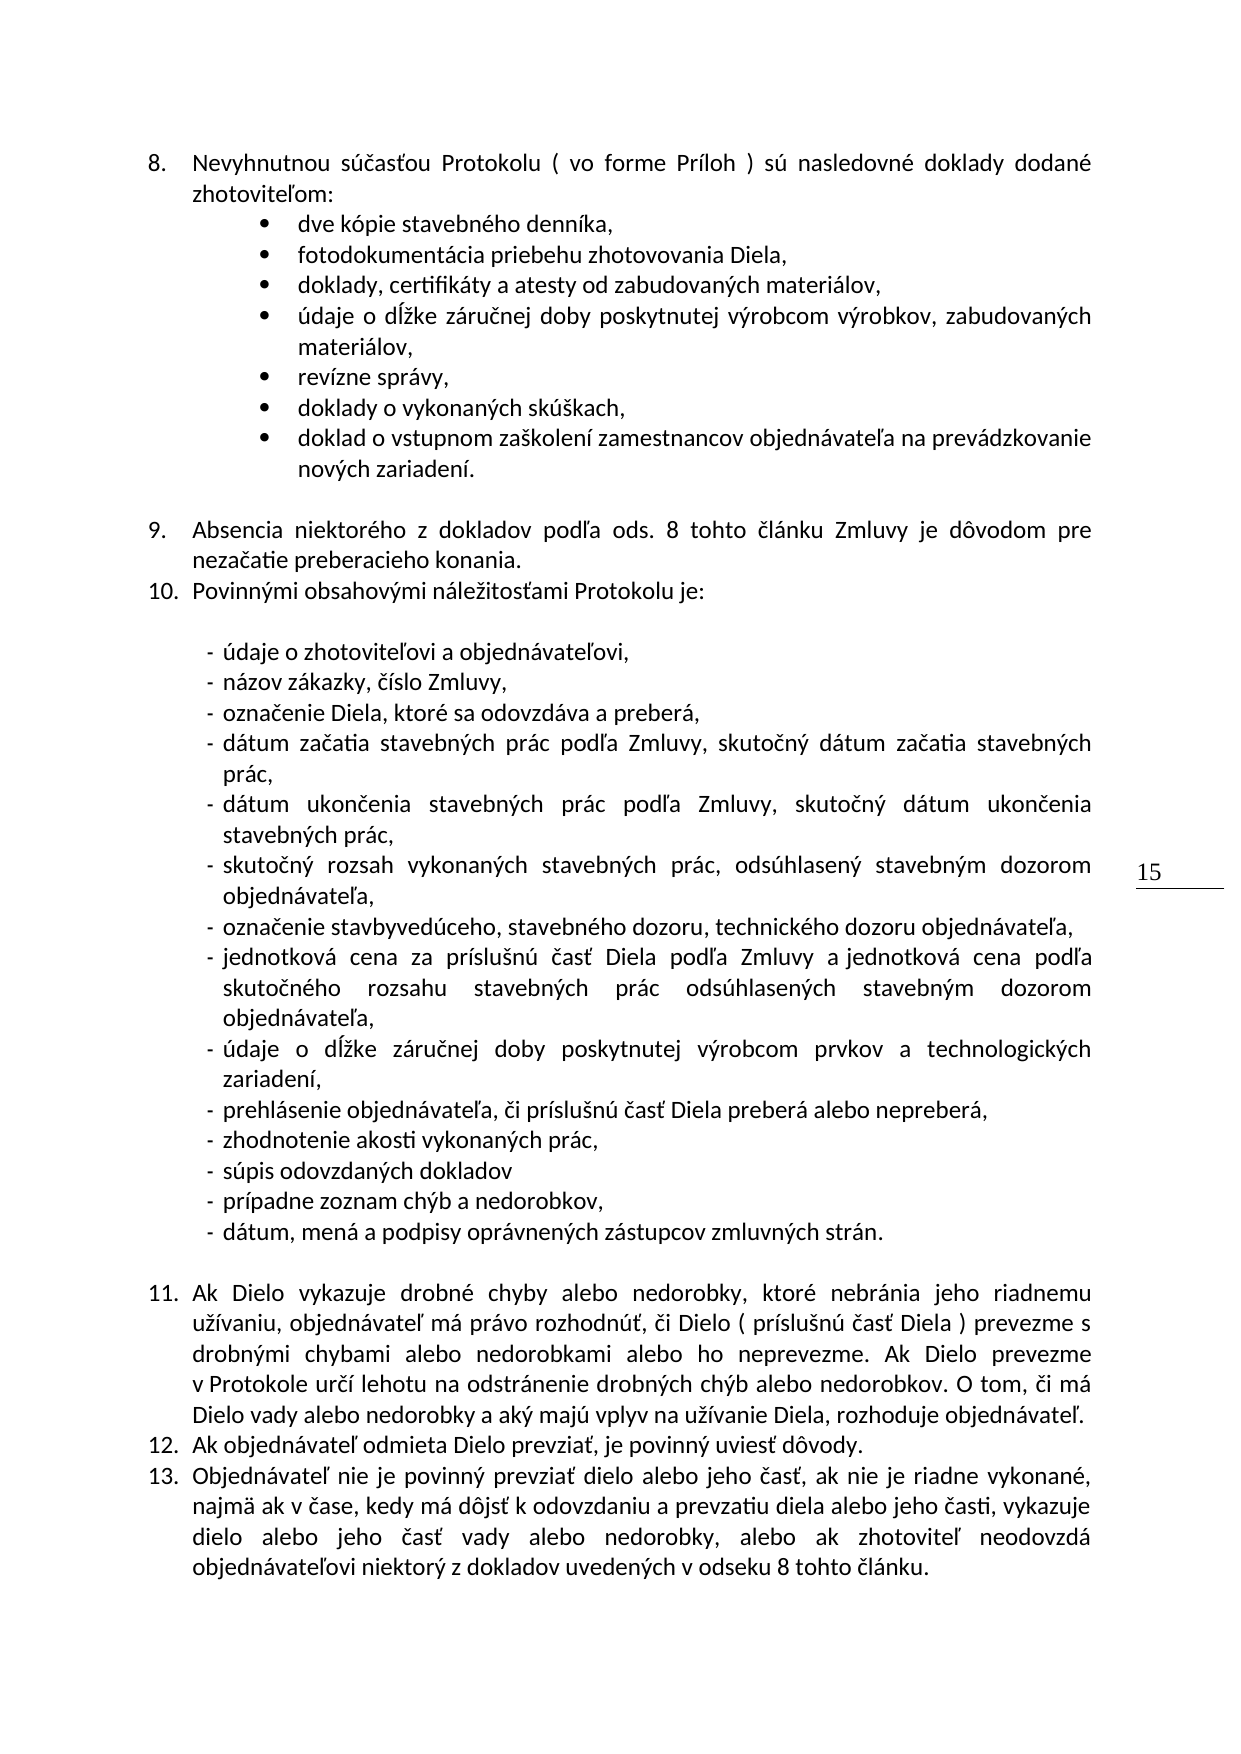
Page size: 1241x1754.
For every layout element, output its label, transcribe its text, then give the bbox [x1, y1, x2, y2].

list označenie Diela, ktoré sa odovzdáva a preberá, [207, 697, 1093, 727]
list doklady, certifikáty a atesty od zabudovaných materiálov, [260, 270, 1093, 300]
list údaje o zhotoviteľovi a objednávateľovi, [207, 636, 1093, 666]
list dátum začatia stavebných prác podľa Zmluvy, skutočný dátum začatia stavebných prác, [207, 727, 1093, 788]
list skutočný rozsah vykonaných stavebných prác, odsúhlasený stavebným dozorom objednávateľa, [207, 849, 1093, 911]
list údaje o dĺžke záručnej doby poskytnutej výrobcom výrobkov, zabudovaných materiálov, [260, 300, 1093, 361]
list Absencia niektorého z dokladov podľa ods. 8 tohto článku Zmluvy je dôvodom pre nezačatie preberacieho konania. [148, 514, 1093, 575]
list označenie stavbyvedúceho, stavebného dozoru, technického dozoru objednávateľa, [207, 911, 1093, 941]
list prípadne zoznam chýb a nedorobkov, [207, 1185, 1093, 1216]
list Ak Dielo vykazuje drobné chyby alebo nedorobky, ktoré nebránia jeho riadnemu užívaniu, objednávateľ má právo rozhodnúť, či Dielo ( príslušnú časť Diela ) prevezme s drobnými chybami alebo nedorobkami alebo ho neprevezme. Ak Dielo prevezme v Protokole určí lehotu na odstránenie drobných chýb alebo nedorobkov. O tom, či má Dielo vady alebo nedorobky a aký majú vplyv na užívanie Diela, rozhoduje objednávateľ. [148, 1277, 1093, 1429]
list revízne správy, [260, 361, 1093, 392]
list údaje o dĺžke záručnej doby poskytnutej výrobcom prvkov a technologických zariadení, [207, 1033, 1093, 1094]
list dve kópie stavebného denníka, [260, 209, 1093, 239]
list Nevyhnutnou súčasťou Protokolu ( vo forme Príloh ) sú nasledovné doklady dodané zhotoviteľom: [148, 148, 1093, 209]
list Povinnými obsahovými náležitosťami Protokolu je: [148, 575, 1093, 605]
list Objednávateľ nie je povinný prevziať dielo alebo jeho časť, ak nie je riadne vykonané, najmä ak v čase, kedy má dôjsť k odovzdaniu a prevzatiu diela alebo jeho časti, vykazuje dielo alebo jeho časť vady alebo nedorobky, alebo ak zhotoviteľ neodovzdá objednávateľovi niektorý z dokladov uvedených v odseku 8 tohto článku. [148, 1460, 1093, 1582]
list fotodokumentácia priebehu zhotovovania Diela, [260, 239, 1093, 270]
list dátum ukončenia stavebných prác podľa Zmluvy, skutočný dátum ukončenia stavebných prác, [207, 788, 1093, 849]
list dátum, mená a podpisy oprávnených zástupcov zmluvných strán. [207, 1216, 1093, 1246]
list prehlásenie objednávateľa, či príslušnú časť Diela preberá alebo nepreberá, [207, 1094, 1093, 1124]
list súpis odovzdaných dokladov [207, 1155, 1093, 1185]
list doklady o vykonaných skúškach, [260, 392, 1093, 422]
list Ak objednávateľ odmieta Dielo prevziať, je povinný uviesť dôvody. [148, 1429, 1093, 1460]
list jednotková cena za príslušnú časť Diela podľa Zmluvy a jednotková cena podľa skutočného rozsahu stavebných prác odsúhlasených stavebným dozorom objednávateľa, [207, 941, 1093, 1033]
list doklad o vstupnom zaškolení zamestnancov objednávateľa na prevádzkovanie nových zariadení. [260, 422, 1093, 483]
list zhodnotenie akosti vykonaných prác, [207, 1124, 1093, 1155]
list názov zákazky, číslo Zmluvy, [207, 666, 1093, 697]
